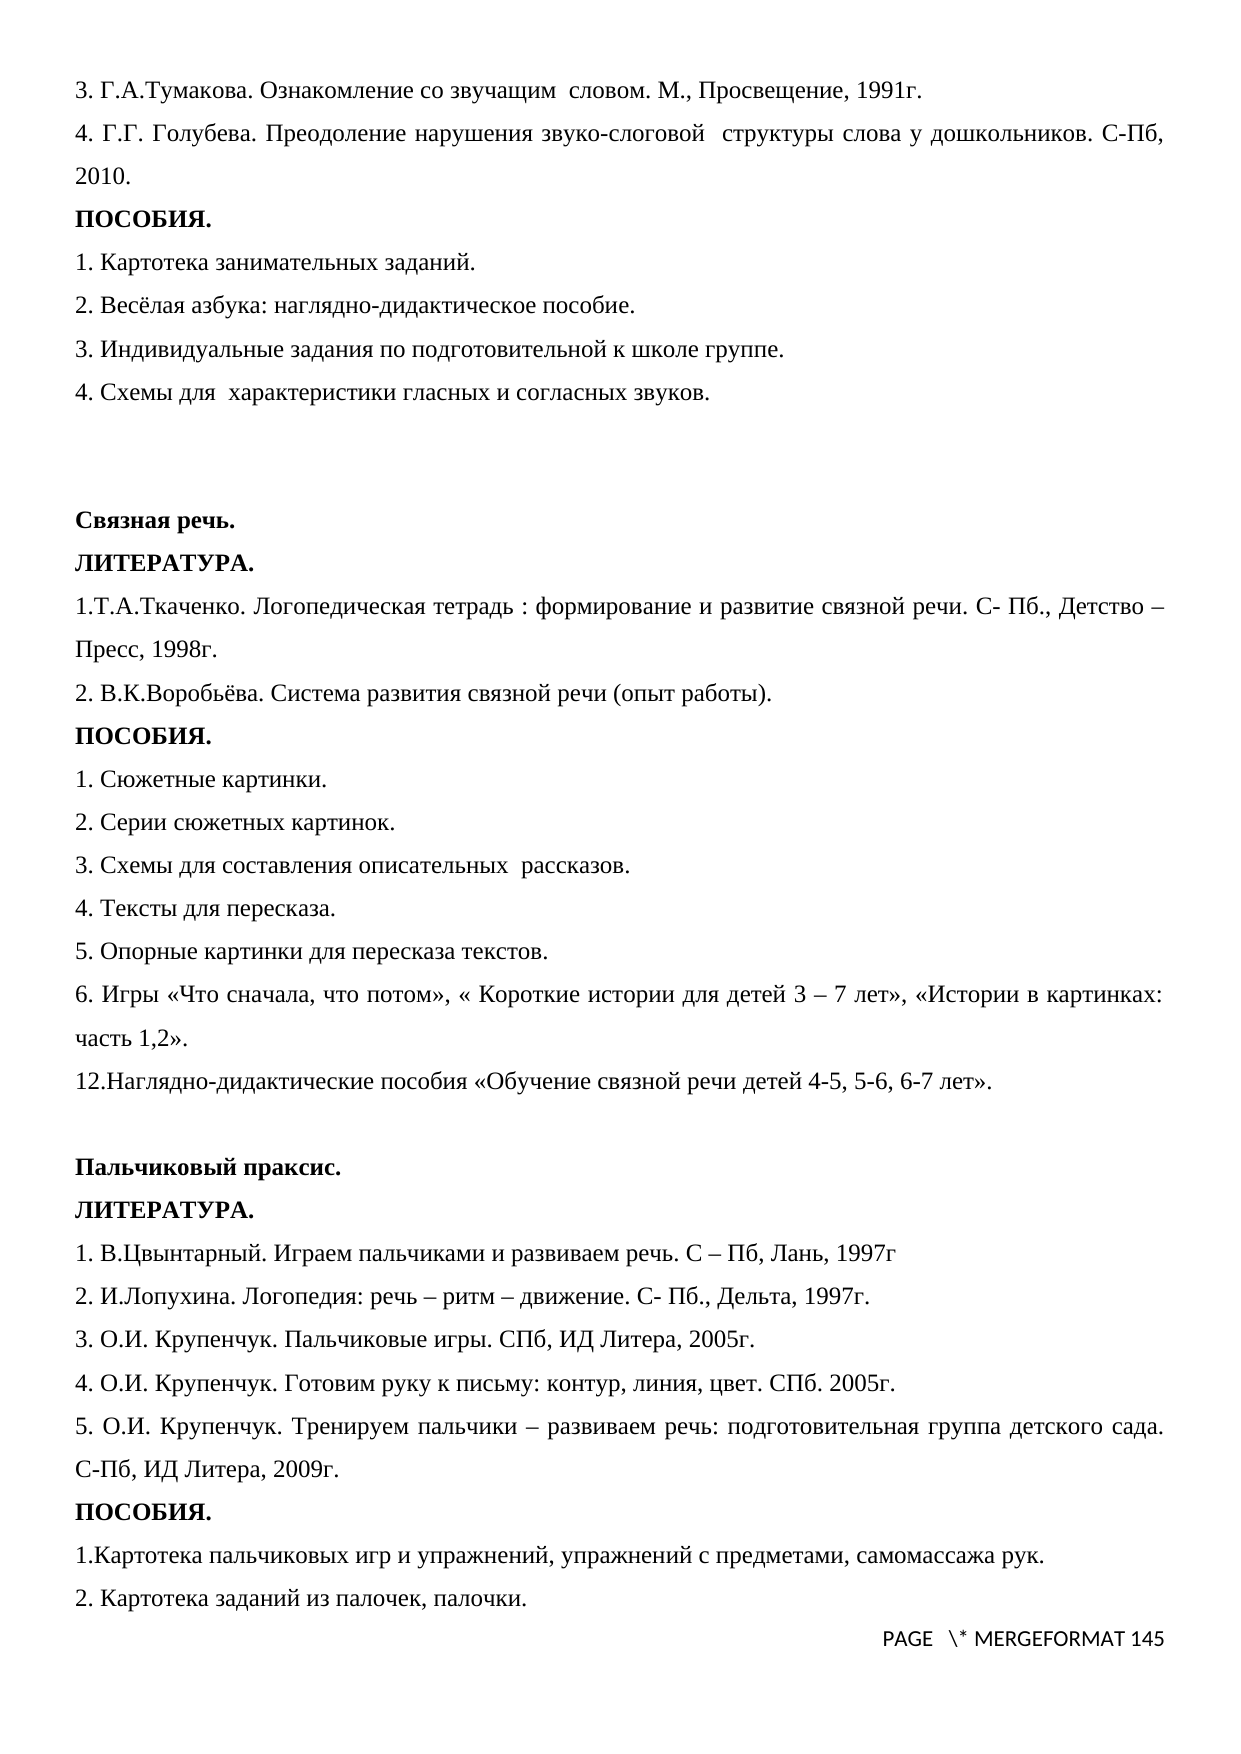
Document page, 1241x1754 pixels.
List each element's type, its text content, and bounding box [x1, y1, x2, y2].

text 1.Т.А.Ткаченко. Логопедическая тетрадь : формирование и развитие связной речи. С- Пб., Детство – Пресс, 1998г. [75, 591, 1165, 663]
text 1. В.Цвынтарный. Играем пальчиками и развиваем речь. С – Пб, Лань, 1997г [75, 1238, 1165, 1267]
text 2. Серии сюжетных картинок. [75, 807, 1165, 836]
text 4. Тексты для пересказа. [75, 893, 1165, 922]
text 12.Наглядно-дидактические пособия «Обучение связной речи детей 4-5, 5-6, 6-7 лет». [75, 1066, 1165, 1094]
text ЛИТЕРАТУРА. [75, 1195, 1165, 1224]
text Связная речь. [75, 505, 1165, 534]
text 3. Г.А.Тумакова. Ознакомление со звучащим словом. М., Просвещение, 1991г. [75, 75, 1165, 104]
text 4. Схемы для характеристики гласных и согласных звуков. [75, 377, 1165, 406]
text 6. Игры «Что сначала, что потом», « Короткие истории для детей 3 – 7 лет», «Истории в картинках: часть 1,2». [75, 979, 1165, 1051]
text 5. Опорные картинки для пересказа текстов. [75, 936, 1165, 965]
text 3. Индивидуальные задания по подготовительной к школе группе. [75, 334, 1165, 362]
text 4. О.И. Крупенчук. Готовим руку к письму: контур, линия, цвет. СПб. 2005г. [75, 1368, 1165, 1396]
text Пальчиковый праксис. [75, 1152, 1165, 1181]
text 1. Сюжетные картинки. [75, 764, 1165, 793]
text 5. О.И. Крупенчук. Тренируем пальчики – развиваем речь: подготовительная группа детского сада. С-Пб, ИД Литера, 2009г. [75, 1411, 1165, 1483]
text 1. Картотека занимательных заданий. [75, 247, 1165, 276]
text 1.Картотека пальчиковых игр и упражнений, упражнений с предметами, самомассажа рук. [75, 1540, 1165, 1569]
text ПОСОБИЯ. [75, 1497, 1165, 1526]
text ПОСОБИЯ. [75, 721, 1165, 749]
text 2. И.Лопухина. Логопедия: речь – ритм – движение. С- Пб., Дельта, 1997г. [75, 1281, 1165, 1310]
text 2. Весёлая азбука: наглядно-дидактическое пособие. [75, 291, 1165, 319]
text 2. Картотека заданий из палочек, палочки. [75, 1583, 1165, 1612]
text 4. Г.Г. Голубева. Преодоление нарушения звуко-слоговой структуры слова у дошкольников. С-Пб, 2010. [75, 118, 1165, 190]
text 2. В.К.Воробьёва. Система развития связной речи (опыт работы). [75, 678, 1165, 706]
text 3. Схемы для составления описательных рассказов. [75, 850, 1165, 879]
text ПОСОБИЯ. [75, 204, 1165, 233]
text ЛИТЕРАТУРА. [75, 548, 1165, 577]
text 3. О.И. Крупенчук. Пальчиковые игры. СПб, ИД Литера, 2005г. [75, 1324, 1165, 1353]
